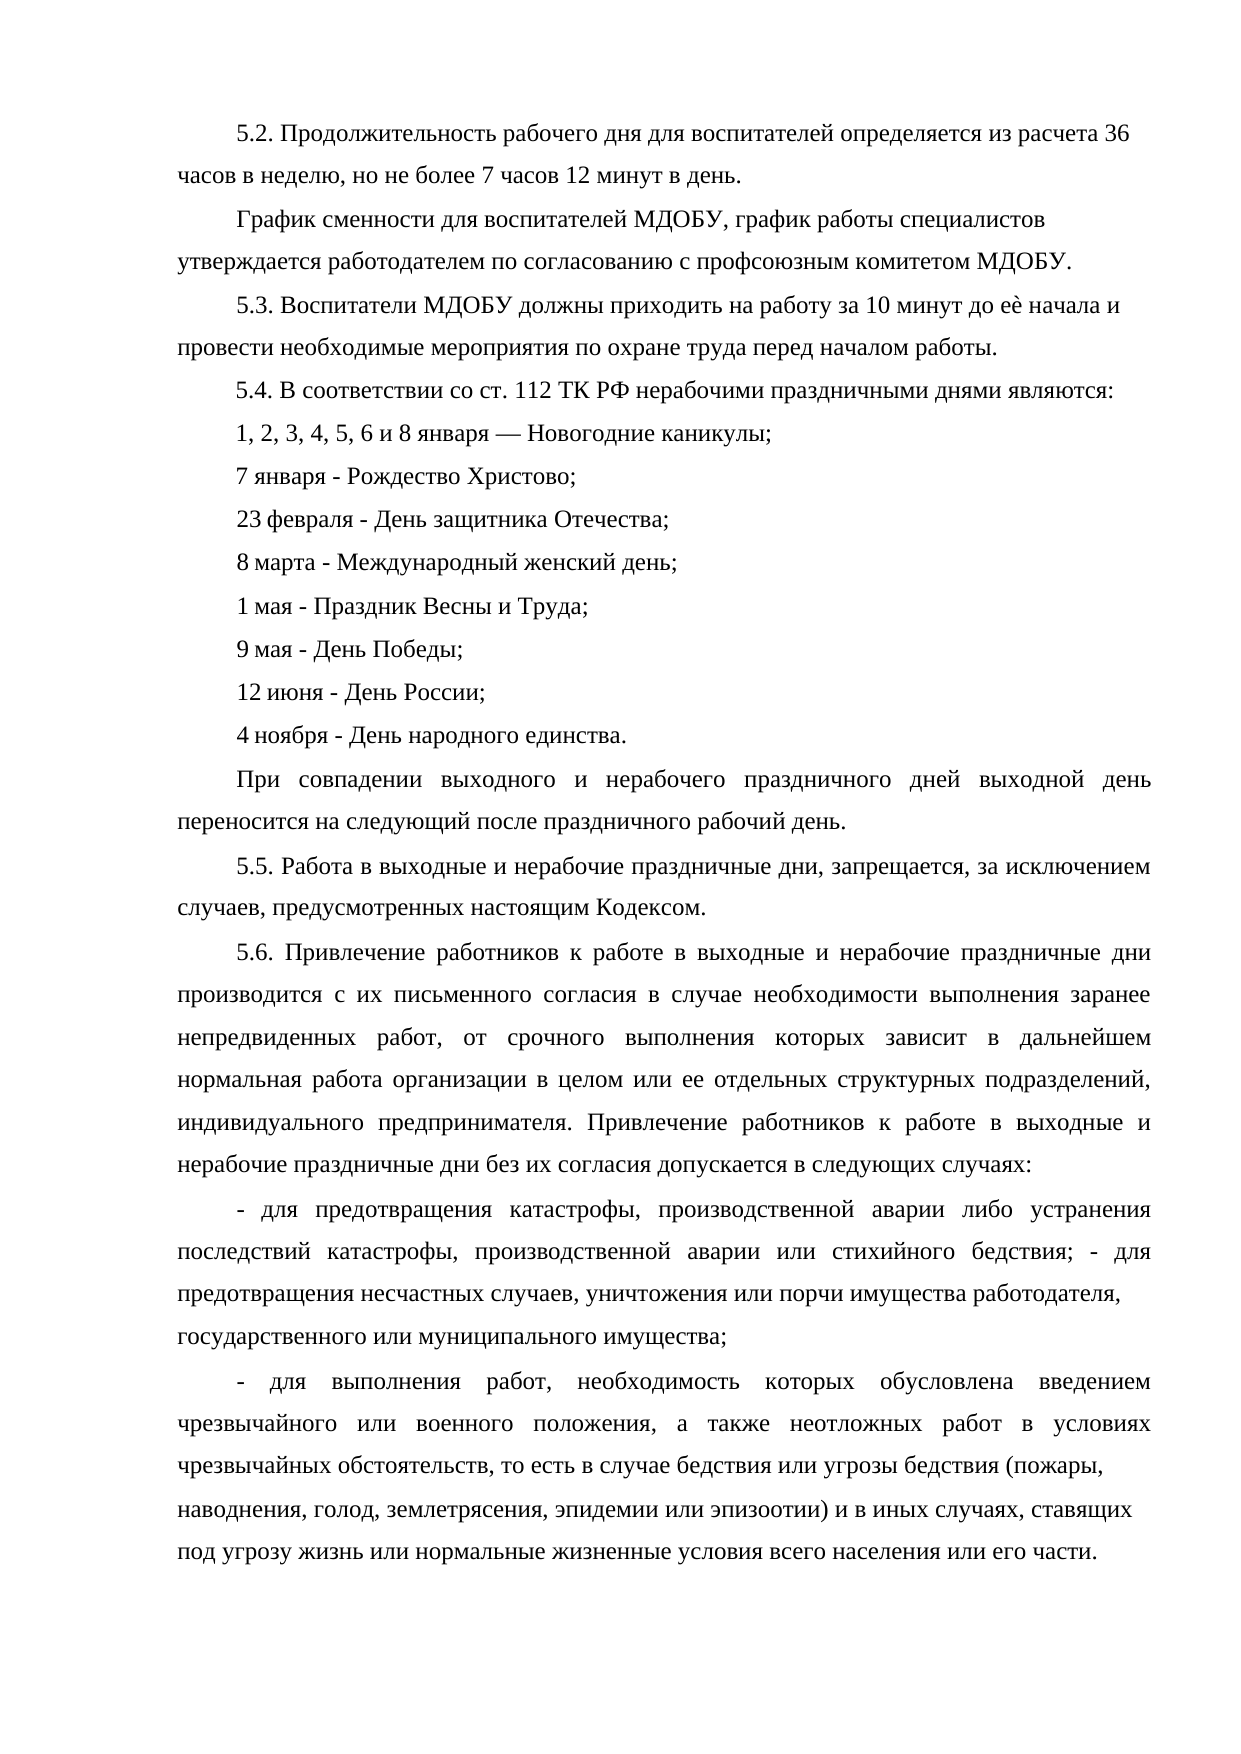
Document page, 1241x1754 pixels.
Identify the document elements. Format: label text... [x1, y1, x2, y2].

list февраля - День защитника Отечества; [236, 504, 1152, 533]
text 5.4. В соответствии со ст. 112 ТК РФ нерабочими праздничными днями являются: [235, 375, 1152, 404]
list ноября - День народного единства. [236, 720, 1152, 749]
text 5.5. Работа в выходные и нерабочие праздничные дни, запрещается, за исключением случаев, предусмотренных настоящим Кодексом. [177, 851, 1152, 921]
list марта - Международный женский день; [236, 547, 1152, 576]
list мая - Праздник Весны и Труда; [236, 591, 1152, 619]
text 7 января - Рождество Христово; [235, 461, 1152, 490]
text При совпадении выходного и нерабочего праздничного дней выходной день переносится на следующий после праздничного рабочий день. [177, 764, 1152, 835]
list мая - День Победы; [236, 634, 1152, 662]
text наводнения, голод, землетрясения, эпидемии или эпизоотии) и в иных случаях, ставящих под угрозу жизнь или нормальные жизненные условия всего населения или его части. [177, 1494, 1150, 1565]
text государственного или муниципального имущества; [177, 1321, 1152, 1350]
list для предотвращения катастрофы, производственной аварии либо устранения последствий катастрофы, производственной аварии или стихийного бедствия; - для предотвращения несчастных случаев, уничтожения или порчи имущества работодателя, [177, 1194, 1152, 1307]
list для выполнения работ, необходимость которых обусловлена введением чрезвычайного или военного положения, а также неотложных работ в условиях чрезвычайных обстоятельств, то есть в случае бедствия или угрозы бедствия (пожары, [177, 1366, 1152, 1479]
text 1, 2, 3, 4, 5, 6 и 8 января — Новогодние каникулы; [235, 418, 1152, 447]
list июня - День России; [236, 677, 1152, 706]
text 5.6. Привлечение работников к работе в выходные и нерабочие праздничные дни производится с их письменного согласия в случае необходимости выполнения заранее непредвиденных работ, от срочного выполнения которых зависит в дальнейшем нормальная работа организации в целом или ее отдельных структурных подразделений, индивидуального предпринимателя. Привлечение работников к работе в выходные и нерабочие праздничные дни без их согласия допускается в следующих случаях: [177, 937, 1152, 1178]
text График сменности для воспитателей МДОБУ, график работы специалистов утверждается работодателем по согласованию с профсоюзным комитетом МДОБУ. [177, 204, 1152, 275]
text 5.3. Воспитатели МДОБУ должны приходить на работу за 10 минут до еѐ начала и провести необходимые мероприятия по охране труда перед началом работы. [177, 290, 1152, 361]
text 5.2. Продолжительность рабочего дня для воспитателей определяется из расчета 36 часов в неделю, но не более 7 часов 12 минут в день. [177, 118, 1152, 189]
